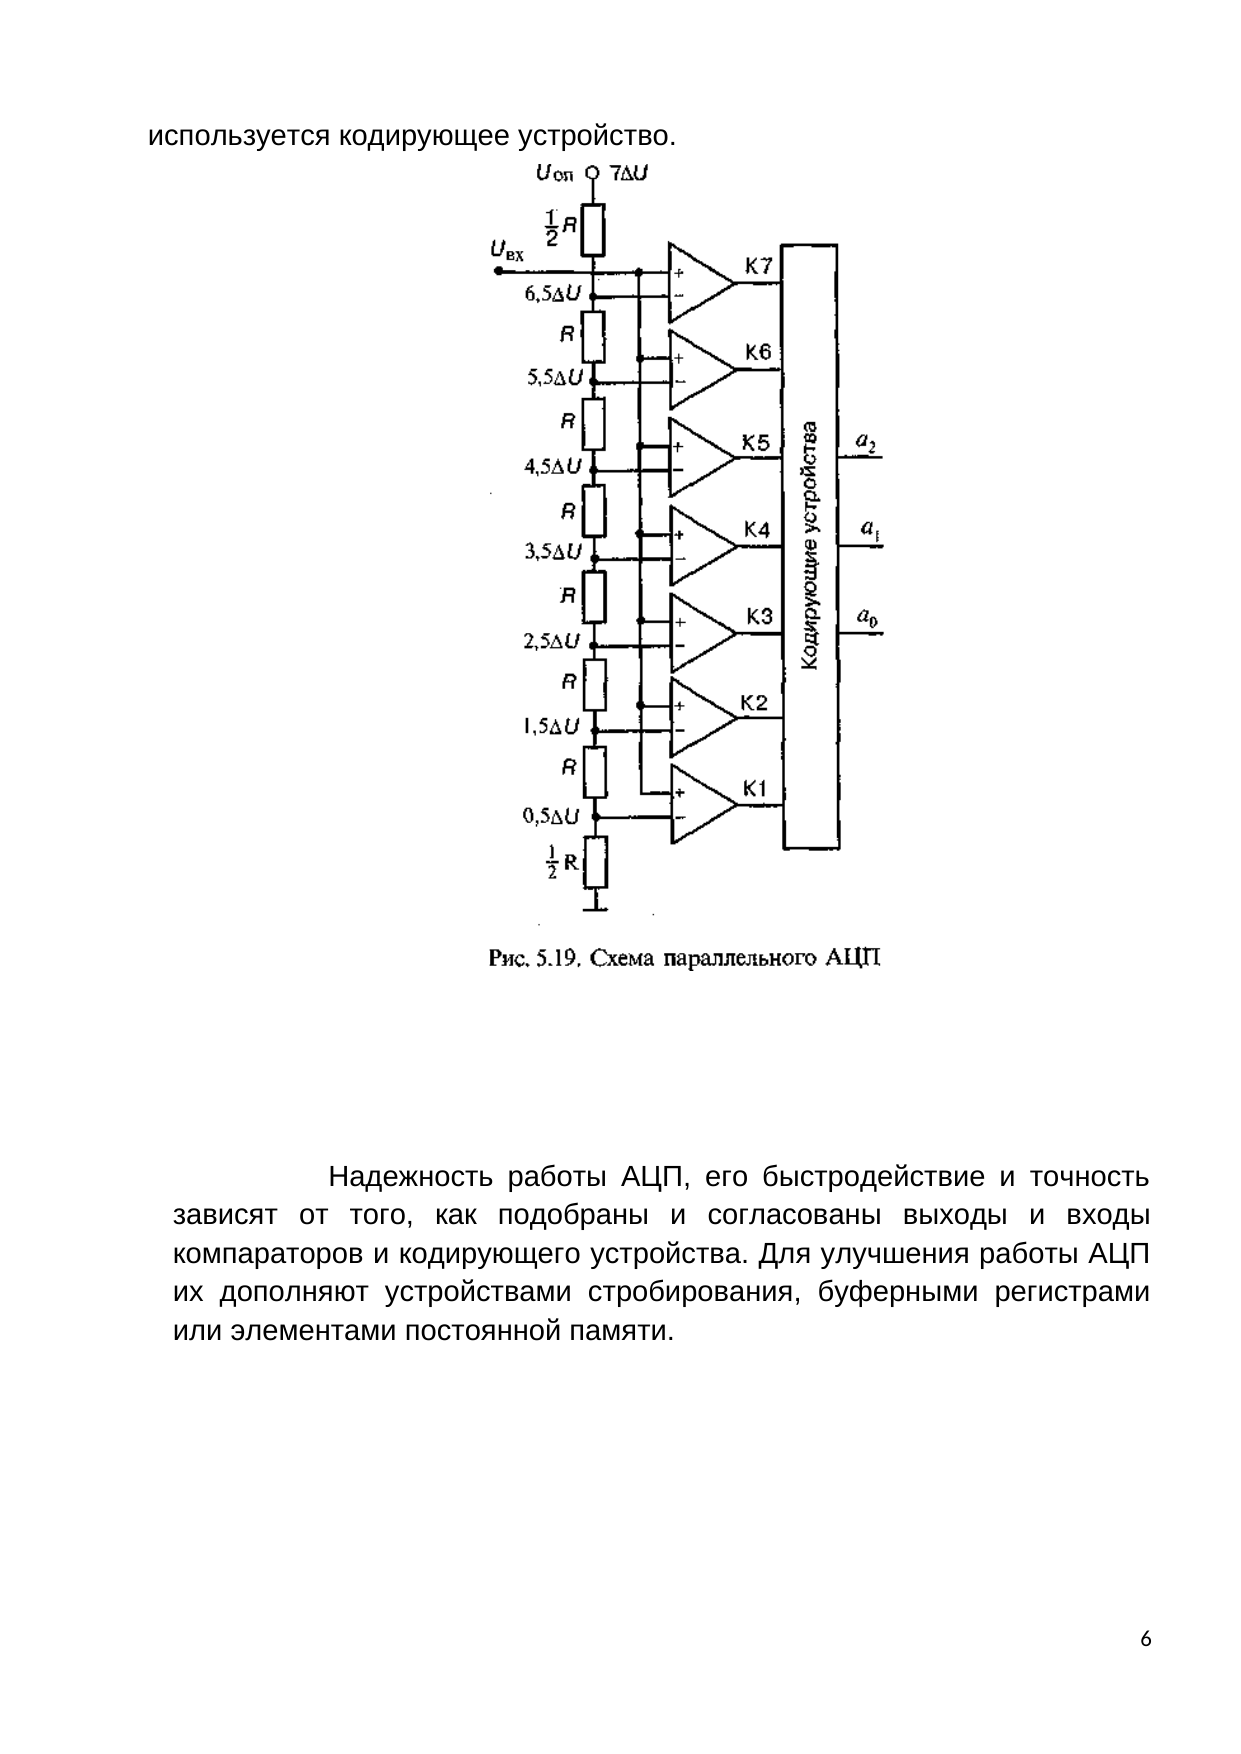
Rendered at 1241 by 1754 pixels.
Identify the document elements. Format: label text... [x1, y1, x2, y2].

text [148, 118, 1152, 152]
text Надежность работы АЦП, его быстродействие и точность зависят от того, как подобраны и согласованы выходы и входы компараторов и кодирующего устройства. Для улучшения работы АЦП их дополняют устройствами стробирования, буферными регистрами или элементами постоянной памяти. [173, 1159, 1152, 1346]
picture [489, 164, 884, 971]
